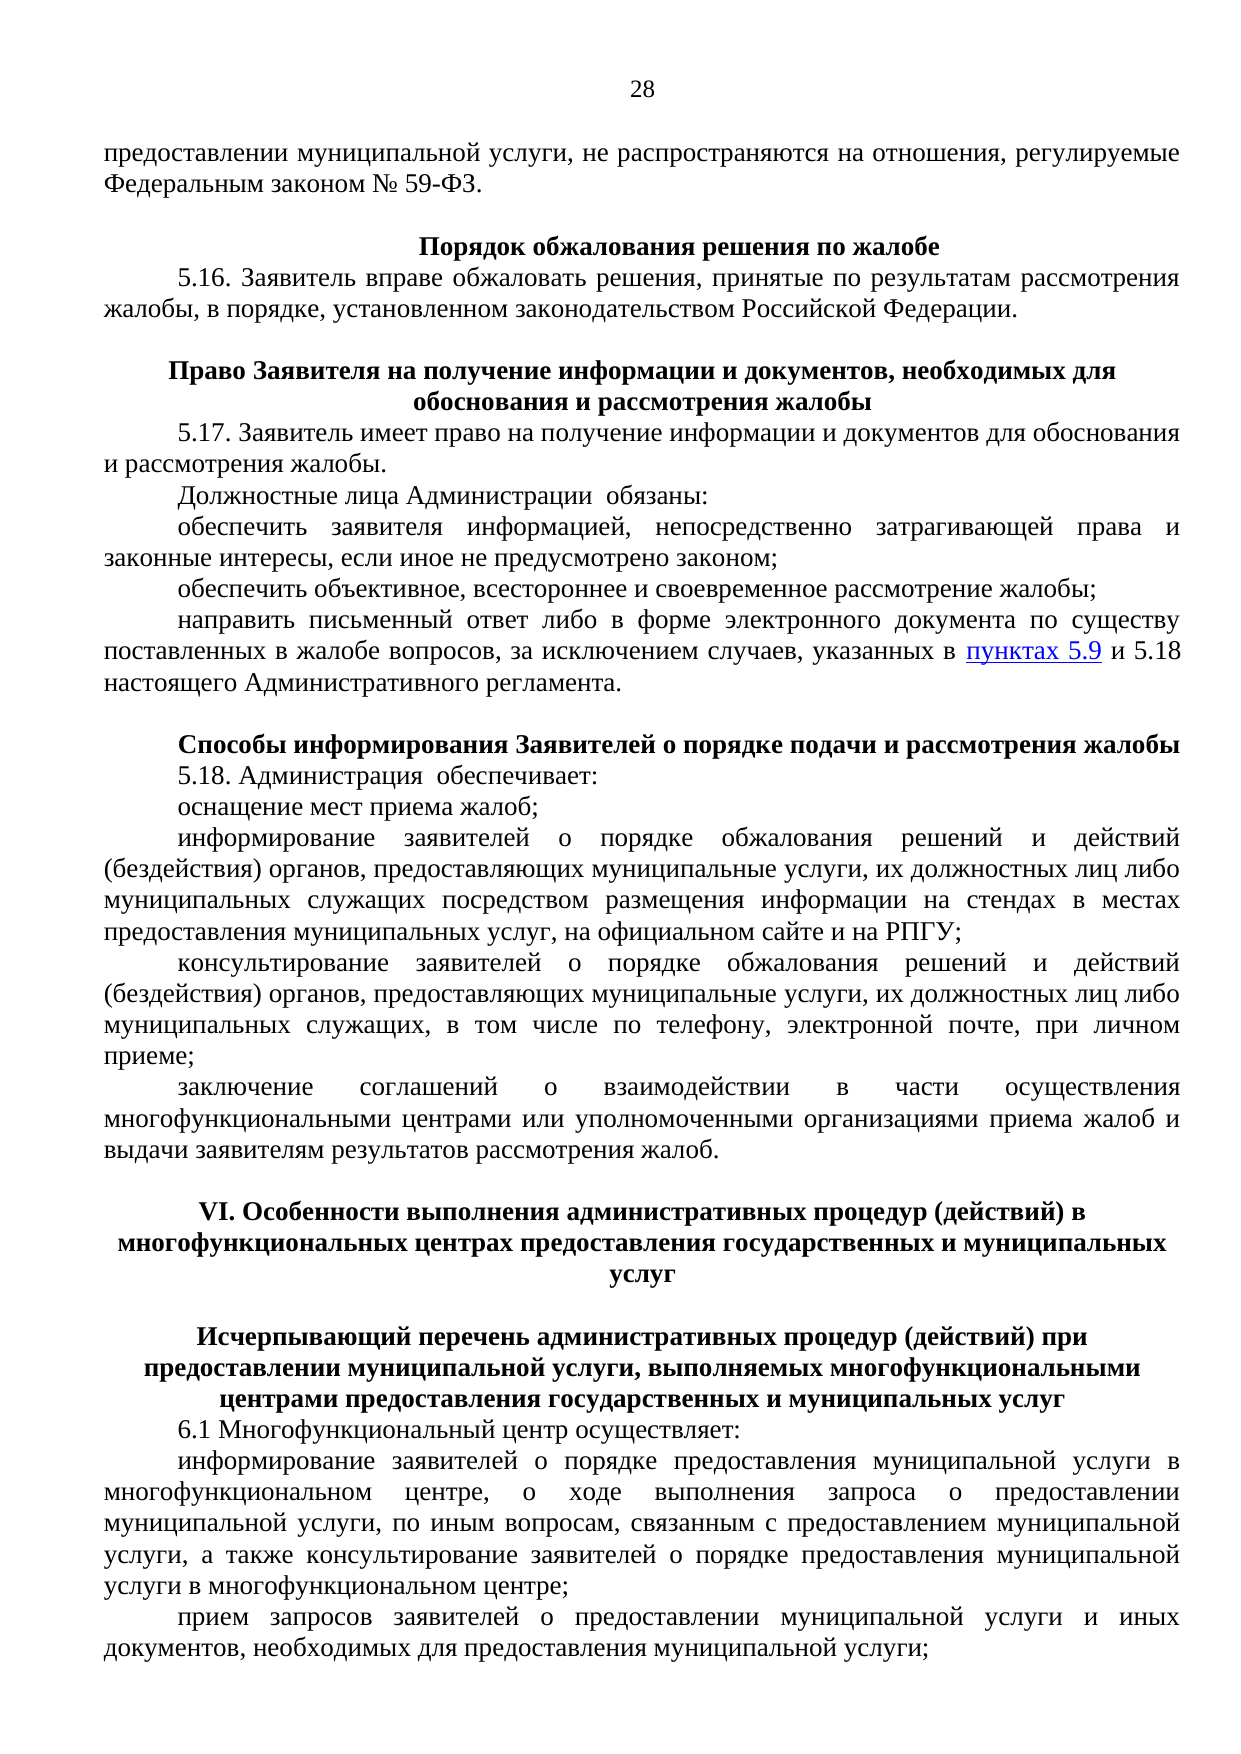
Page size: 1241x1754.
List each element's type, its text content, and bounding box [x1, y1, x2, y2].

text обеспечить заявителя информацией, непосредственно затрагивающей права и законные интересы, если иное не предусмотрено законом; [103, 510, 1181, 572]
text 5.17. Заявитель имеет право на получение информации и документов для обоснования и рассмотрения жалобы. [103, 416, 1181, 479]
text информирование заявителей о порядке предоставления муниципальной услуги в многофункциональном центре, о ходе выполнения запроса о предоставлении муниципальной услуги, по иным вопросам, связанным с предоставлением муниципальной услуги, а также консультирование заявителей о порядке предоставления муниципальной услуги в многофункциональном центре; [103, 1444, 1181, 1600]
text информирование заявителей о порядке обжалования решений и действий (бездействия) органов, предоставляющих муниципальные услуги, их должностных лиц либо муниципальных служащих посредством размещения информации на стендах в местах предоставления муниципальных услуг, на официальном сайте и на РПГУ; [103, 821, 1181, 946]
text 5.18. Администрация обеспечивает: [103, 759, 1181, 790]
text направить письменный ответ либо в форме электронного документа по существу поставленных в жалобе вопросов, за исключением случаев, указанных в пунктах 5.9 и 5.18 настоящего Административного регламента. [103, 603, 1181, 697]
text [103, 136, 1181, 198]
text 6.1 Многофункциональный центр осуществляет: [103, 1413, 1181, 1444]
text Должностные лица Администрации обязаны: [103, 479, 1181, 510]
text 5.16. Заявитель вправе обжаловать решения, принятые по результатам рассмотрения жалобы, в порядке, установленном законодательством Российской Федерации. [103, 261, 1181, 323]
text консультирование заявителей о порядке обжалования решений и действий (бездействия) органов, предоставляющих муниципальные услуги, их должностных лиц либо муниципальных служащих, в том числе по телефону, электронной почте, при личном приеме; [103, 946, 1181, 1071]
text обеспечить объективное, всестороннее и своевременное рассмотрение жалобы; [103, 572, 1181, 603]
text VI. Особенности выполнения административных процедур (действий) в многофункциональных центрах предоставления государственных и муниципальных услуг [103, 1195, 1181, 1288]
text заключение соглашений о взаимодействии в части осуществления многофункциональными центрами или уполномоченными организациями приема жалоб и выдачи заявителям результатов рассмотрения жалоб. [103, 1071, 1181, 1164]
text Порядок обжалования решения по жалобе [103, 229, 1181, 261]
text Исчерпывающий перечень административных процедур (действий) при предоставлении муниципальной услуги, выполняемых многофункциональными центрами предоставления государственных и муниципальных услуг [103, 1320, 1181, 1413]
text оснащение мест приема жалоб; [103, 790, 1181, 821]
text прием запросов заявителей о предоставлении муниципальной услуги и иных документов, необходимых для предоставления муниципальной услуги; [103, 1600, 1181, 1662]
text Право Заявителя на получение информации и документов, необходимых для обоснования и рассмотрения жалобы [103, 354, 1181, 416]
text Способы информирования Заявителей о порядке подачи и рассмотрения жалобы [103, 728, 1181, 759]
